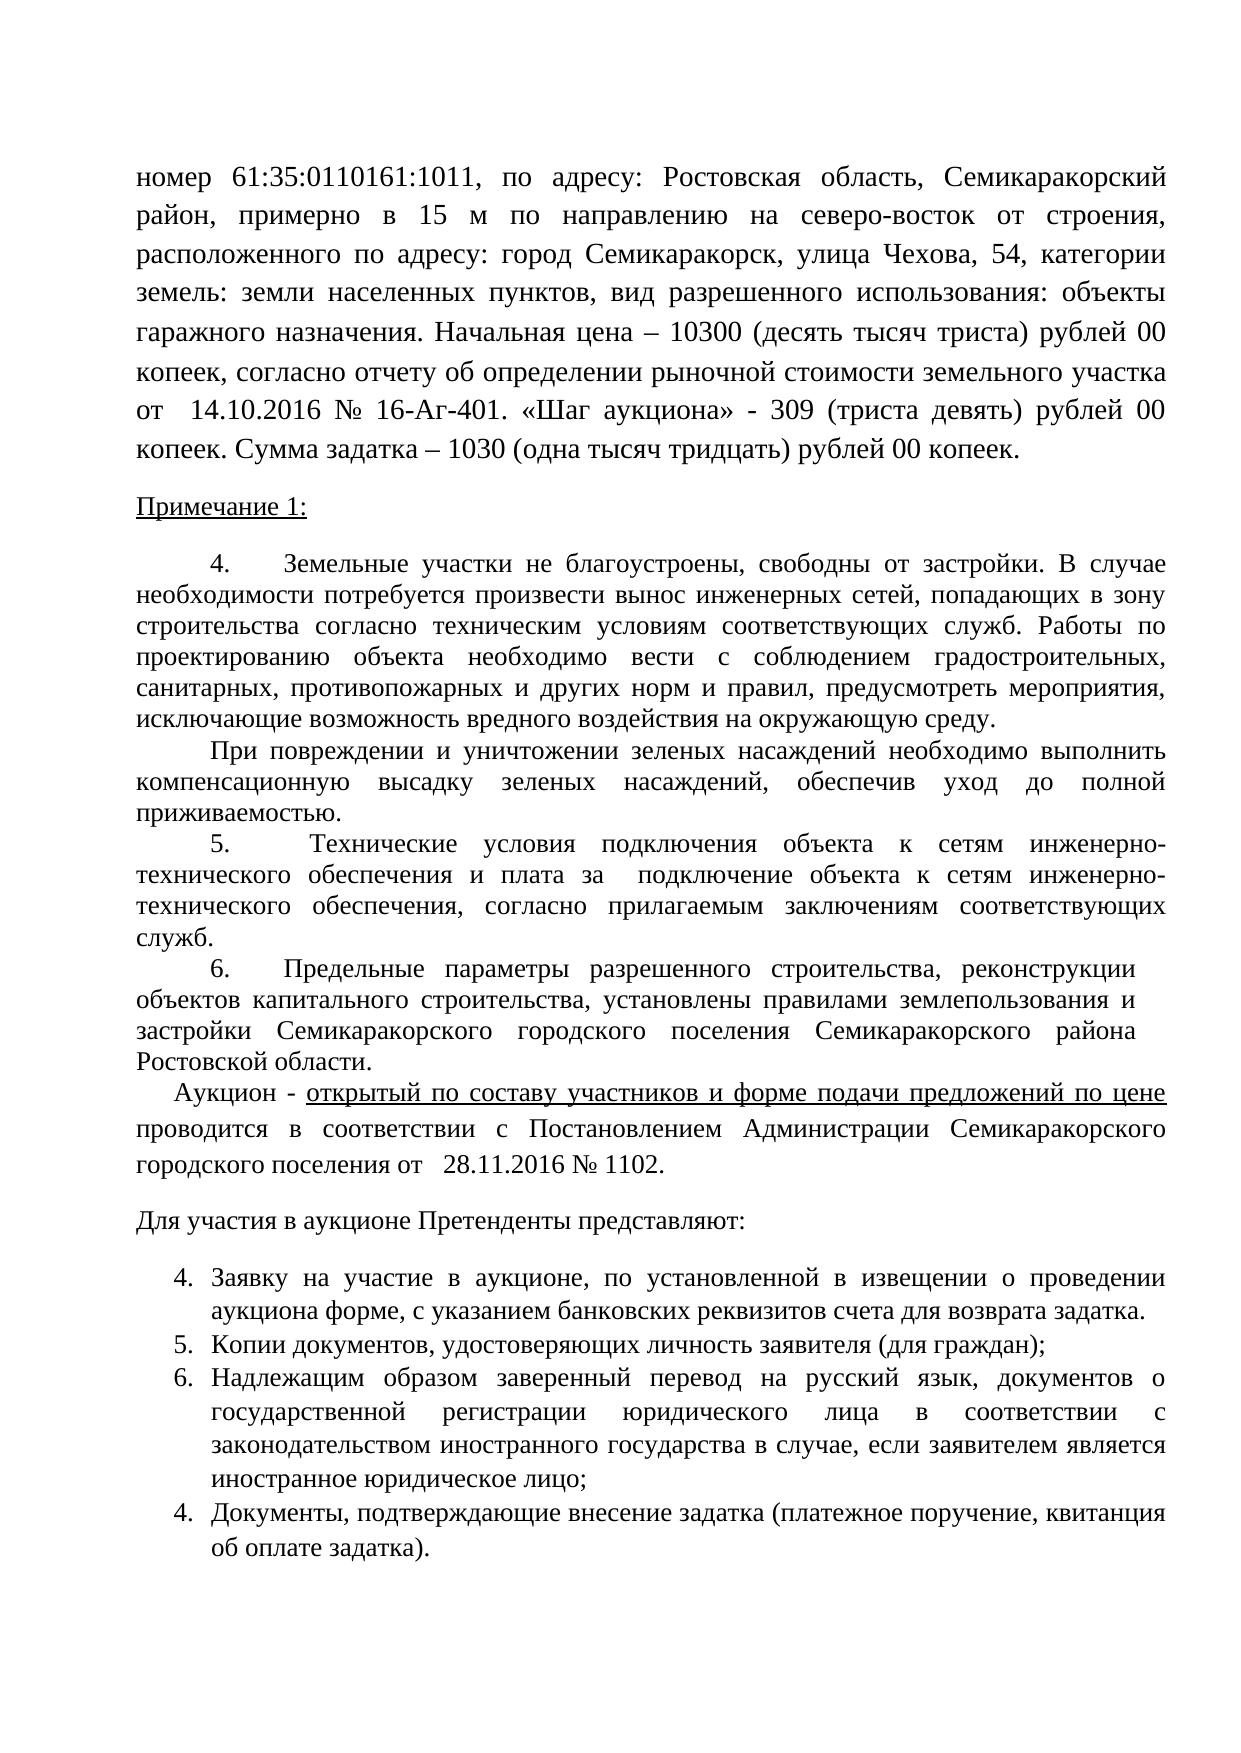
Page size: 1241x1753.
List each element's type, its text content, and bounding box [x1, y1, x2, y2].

text Аукцион - открытый по составу участников и форме подачи предложений по цене проводится в соответствии с Постановлением Администрации Семикаракорского городского поселения от 28.11.2016 № 1102. [136, 1076, 1167, 1179]
list Надлежащим образом заверенный перевод на русский язык, документов о государственной регистрации юридического лица в соответствии с законодательством иностранного государства в случае, если заявителем является иностранное юридическое лицо; [173, 1362, 1167, 1493]
list Земельные участки не благоустроены, свободны от застройки. В случае необходимости потребуется произвести вынос инженерных сетей, попадающих в зону строительства согласно техническим условиям соответствующих служб. Работы по проектированию объекта необходимо вести с соблюдением градостроительных, санитарных, противопожарных и других норм и правил, предусмотреть мероприятия, исключающие возможность вредного воздействия на окружающую среду. [136, 547, 1167, 734]
text Примечание 1: [136, 490, 1167, 521]
text Для участия в аукционе Претенденты представляют: [136, 1204, 1167, 1236]
text При повреждении и уничтожении зеленых насаждений необходимо выполнить компенсационную высадку зеленых насаждений, обеспечив уход до полной приживаемостью. [136, 734, 1167, 827]
list Копии документов, удостоверяющих личность заявителя (для граждан); [173, 1328, 1167, 1359]
text 4. Документы, подтверждающие внесение задатка (платежное поручение, квитанция об оплате задатка). [173, 1496, 1167, 1563]
list Заявку на участие в аукционе, по установленной в извещении о проведении аукциона форме, с указанием банковских реквизитов счета для возврата задатка. [173, 1261, 1167, 1326]
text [136, 159, 1167, 464]
list Предельные параметры разрешенного строительства, реконструкции объектов капитального строительства, установлены правилами землепользования и застройки Семикаракорского городского поселения Семикаракорского района Ростовской области. [136, 952, 1137, 1076]
list Технические условия подключения объекта к сетям инженерно-технического обеспечения и плата за подключение объекта к сетям инженерно-технического обеспечения, согласно прилагаемым заключениям соответствующих служб. [136, 827, 1167, 952]
